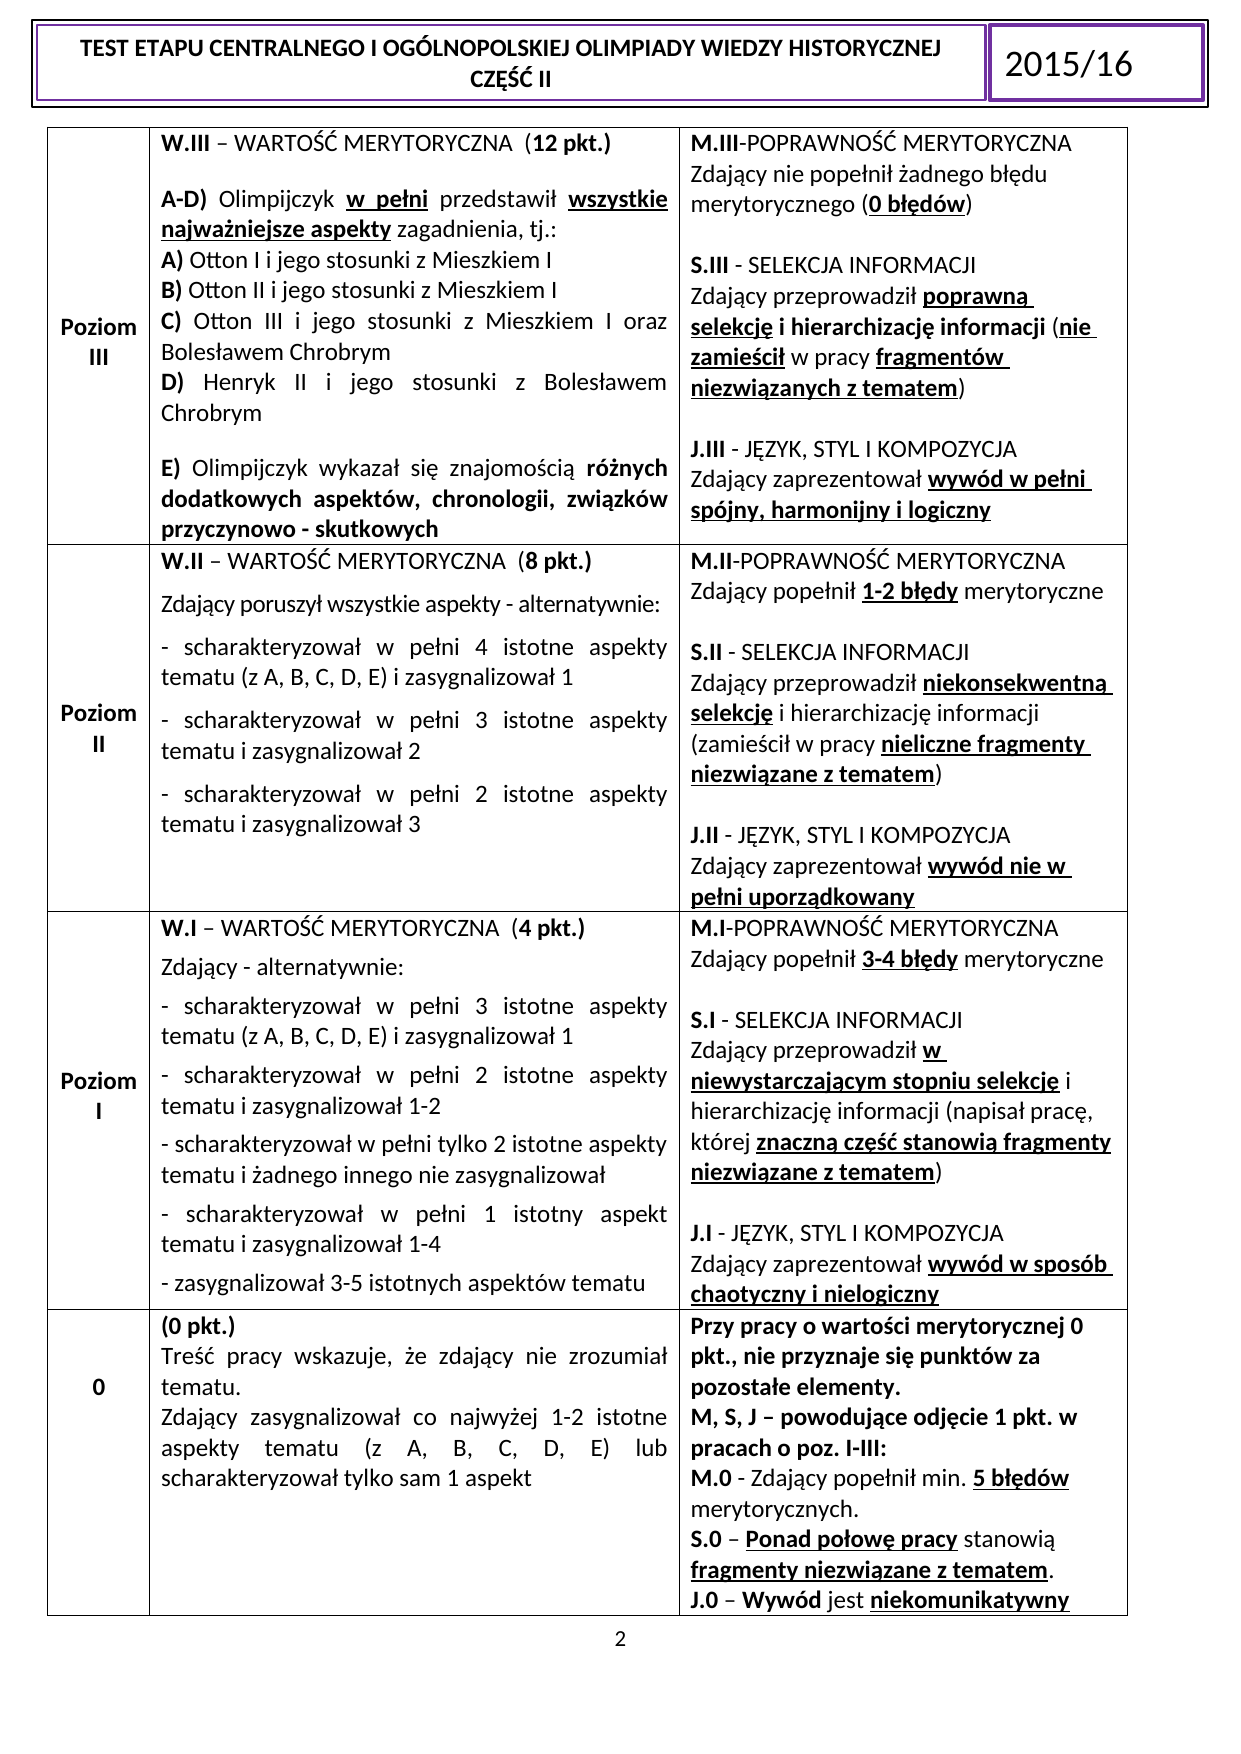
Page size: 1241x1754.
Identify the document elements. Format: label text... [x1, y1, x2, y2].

table_cell Poziom I [48, 912, 149, 1309]
table_cell 0 [48, 1310, 149, 1615]
table_header W.III – WARTOŚĆ MERYTORYCZNA (12 pkt.) A-D) Olimpijczyk w pełni przedstawił wszystkie najważniejsze aspekty zagadnienia, tj.: A) Otton I i jego stosunki z Mieszkiem I B) Otton II i jego stosunki z Mieszkiem I C) Otton III i jego stosunki z Mieszkiem I oraz Bolesławem Chrobrym D) Henryk II i jego stosunki z Bolesławem Chrobrym E) Olimpijczyk wykazał się znajomością różnych dodatkowych aspektów, chronologii, związków przyczynowo - skutkowych [150, 128, 679, 544]
table_header Poziom III [48, 128, 149, 544]
table_cell M.I-POPRAWNOŚĆ MERYTORYCZNA Zdający popełnił 3-4 błędy merytoryczne S.I - SELEKCJA INFORMACJI Zdający przeprowadził w niewystarczającym stopniu selekcję i hierarchizację informacji (napisał pracę, której znaczną część stanowią fragmenty niezwiązane z tematem) J.I - JĘZYK, STYL I KOMPOZYCJA Zdający zaprezentował wywód w sposób chaotyczny i nielogiczny [680, 912, 1127, 1309]
table_cell Poziom II [48, 545, 149, 911]
table_header M.III-POPRAWNOŚĆ MERYTORYCZNA Zdający nie popełnił żadnego błędu merytorycznego (0 błędów) S.III - SELEKCJA INFORMACJI Zdający przeprowadził poprawną selekcję i hierarchizację informacji (nie zamieścił w pracy fragmentów niezwiązanych z tematem) J.III - JĘZYK, STYL I KOMPOZYCJA Zdający zaprezentował wywód w pełni spójny, harmonijny i logiczny [680, 128, 1127, 544]
table_cell M.II-POPRAWNOŚĆ MERYTORYCZNA Zdający popełnił 1-2 błędy merytoryczne S.II - SELEKCJA INFORMACJI Zdający przeprowadził niekonsekwentną selekcję i hierarchizację informacji (zamieścił w pracy nieliczne fragmenty niezwiązane z tematem) J.II - JĘZYK, STYL I KOMPOZYCJA Zdający zaprezentował wywód nie w pełni uporządkowany [680, 545, 1127, 911]
table_cell W.II – WARTOŚĆ MERYTORYCZNA (8 pkt.) Zdający poruszył wszystkie aspekty - alternatywnie: - scharakteryzował w pełni 4 istotne aspekty tematu (z A, B, C, D, E) i zasygnalizował 1 - scharakteryzował w pełni 3 istotne aspekty tematu i zasygnalizował 2 - scharakteryzował w pełni 2 istotne aspekty tematu i zasygnalizował 3 [150, 545, 679, 911]
table_cell (0 pkt.) Treść pracy wskazuje, że zdający nie zrozumiał tematu. Zdający zasygnalizował co najwyżej 1-2 istotne aspekty tematu (z A, B, C, D, E) lub scharakteryzował tylko sam 1 aspekt [150, 1310, 679, 1615]
table_cell W.I – WARTOŚĆ MERYTORYCZNA (4 pkt.) Zdający - alternatywnie: - scharakteryzował w pełni 3 istotne aspekty tematu (z A, B, C, D, E) i zasygnalizował 1 - scharakteryzował w pełni 2 istotne aspekty tematu i zasygnalizował 1-2 - scharakteryzował w pełni tylko 2 istotne aspekty tematu i żadnego innego nie zasygnalizował - scharakteryzował w pełni 1 istotny aspekt tematu i zasygnalizował 1-4 - zasygnalizował 3-5 istotnych aspektów tematu [150, 912, 679, 1309]
table_cell Przy pracy o wartości merytorycznej 0 pkt., nie przyznaje się punktów za pozostałe elementy. M, S, J – powodujące odjęcie 1 pkt. w pracach o poz. I-III: M.0 - Zdający popełnił min. 5 błędów merytorycznych. S.0 – Ponad połowę pracy stanowią fragmenty niezwiązane z tematem. J.0 – Wywód jest niekomunikatywny [680, 1310, 1127, 1615]
